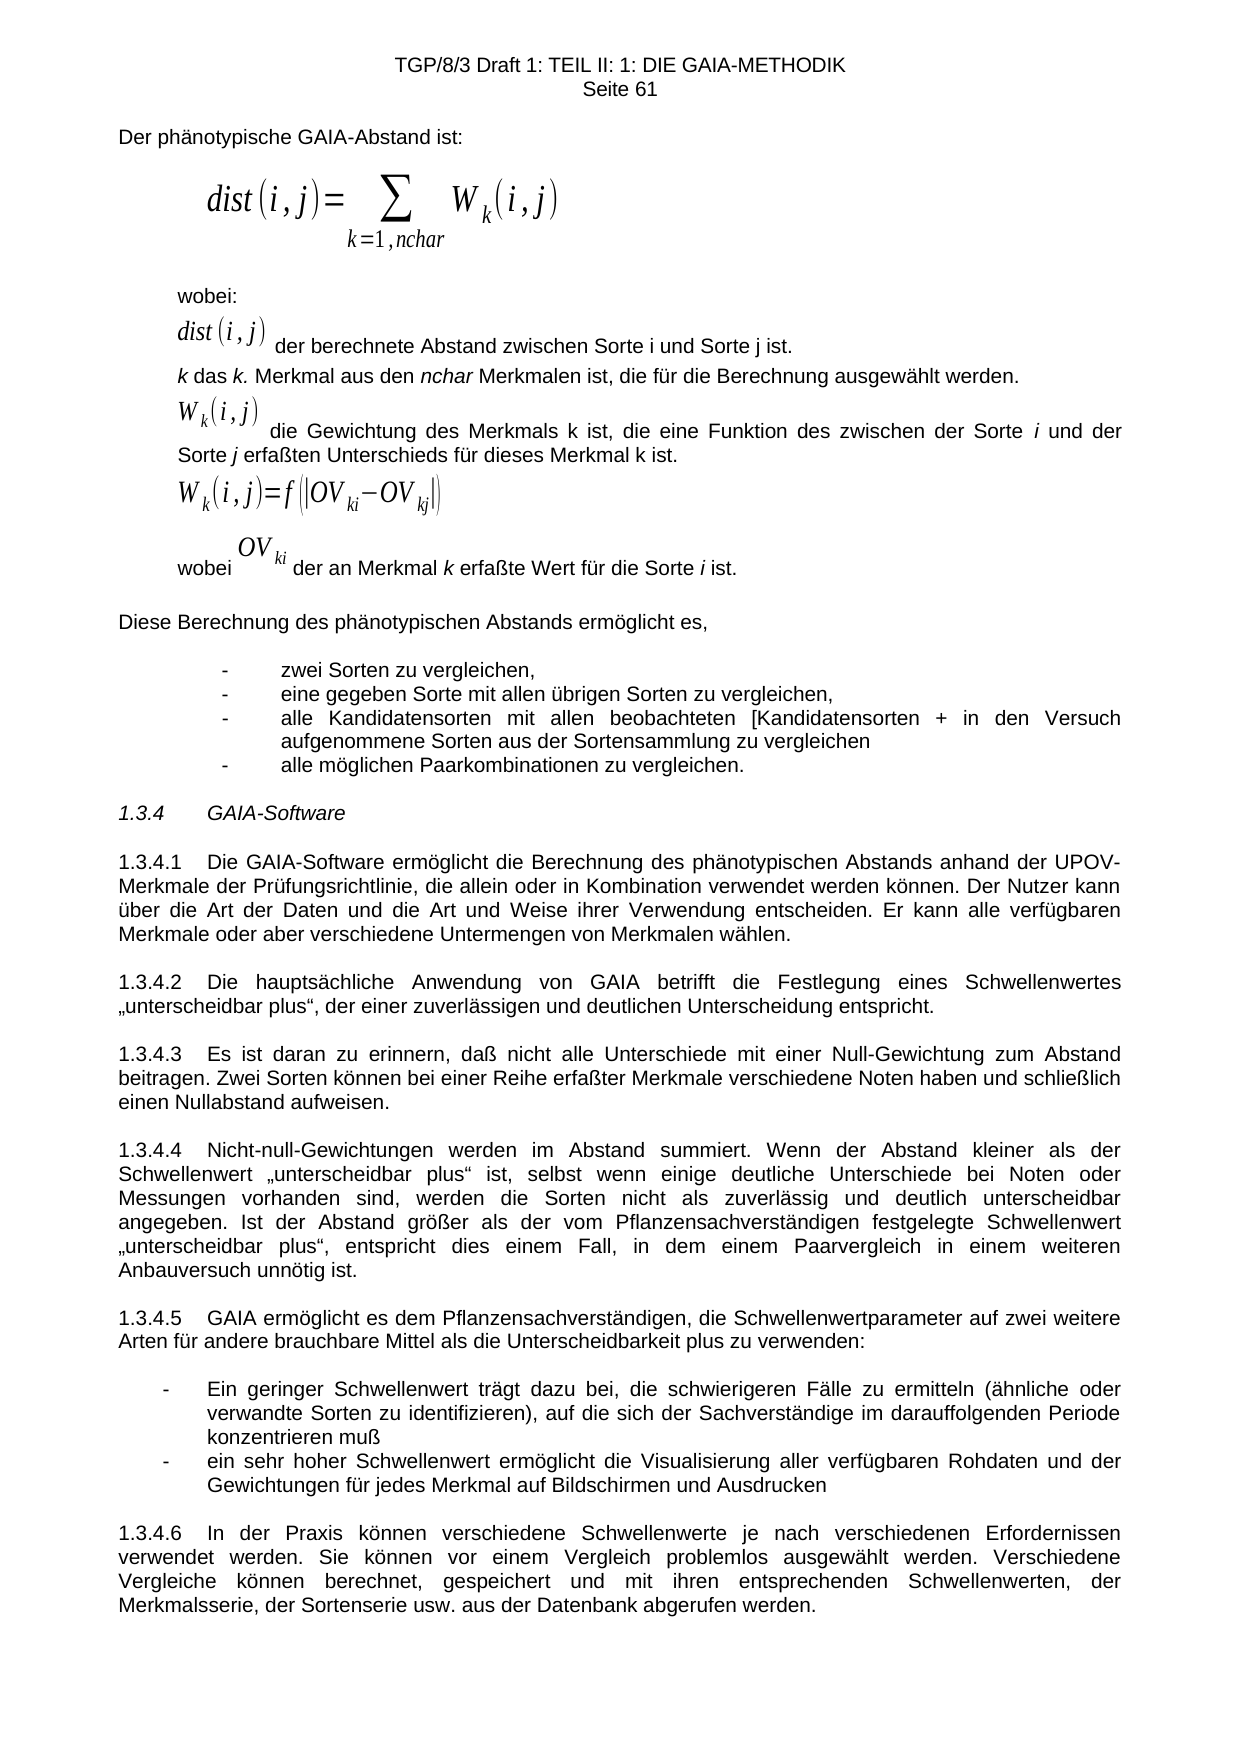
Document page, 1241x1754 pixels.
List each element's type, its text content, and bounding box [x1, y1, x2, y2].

text 1.3.4.1 Die GAIA-Software ermöglicht die Berechnung des phänotypischen Abstands anhand der UPOV-Merkmale der Prüfungsrichtlinie, die allein oder in Kombination verwendet werden können. Der Nutzer kann über die Art der Daten und die Art und Weise ihrer Verwendung entscheiden. Er kann alle verfügbaren Merkmale oder aber verschiedene Untermengen von Merkmalen wählen. [118, 850, 1122, 946]
text die Gewichtung des Merkmals k ist, die eine Funktion des zwischen der Sorte i und der Sorte j erfaßten Unterschieds für dieses Merkmal k ist. [177, 394, 1122, 467]
text 1.3.4.2 Die hauptsächliche Anwendung von GAIA betrifft die Festlegung eines Schwellenwertes „unterscheidbar plus“, der einer zuverlässigen und deutlichen Unterscheidung entspricht. [118, 970, 1122, 1018]
list ein sehr hoher Schwellenwert ermöglicht die Visualisierung aller verfügbaren Rohdaten und der Gewichtungen für jedes Merkmal auf Bildschirmen und Ausdrucken [162, 1449, 1122, 1497]
text 1.3.4.5 GAIA ermöglicht es dem Pflanzensachverständigen, die Schwellenwertparameter auf zwei weitere Arten für andere brauchbare Mittel als die Unterscheidbarkeit plus zu verwenden: [118, 1305, 1122, 1353]
text - eine gegeben Sorte mit allen übrigen Sorten zu vergleichen, [221, 681, 1122, 705]
text wobei: [177, 284, 1122, 308]
text Der phänotypische GAIA-Abstand ist: [118, 125, 1122, 149]
text 1.3.4.4 Nicht-null-Gewichtungen werden im Abstand summiert. Wenn der Abstand kleiner als der Schwellenwert „unterscheidbar plus“ ist, selbst wenn einige deutliche Unterschiede bei Noten oder Messungen vorhanden sind, werden die Sorten nicht als zuverlässig und deutlich unterscheidbar angegeben. Ist der Abstand größer als der vom Pflanzensachverständigen festgelegte Schwellenwert „unterscheidbar plus“, entspricht dies einem Fall, in dem einem Paarvergleich in einem weiteren Anbauversuch unnötig ist. [118, 1138, 1122, 1281]
text wobei der an Merkmal k erfaßte Wert für die Sorte i ist. [177, 531, 1122, 579]
subtitle 1.3.4 GAIA-Software [118, 801, 1122, 825]
text - alle Kandidatensorten mit allen beobachteten [Kandidatensorten + in den Versuch aufgenommene Sorten aus der Sortensammlung zu vergleichen [222, 705, 1122, 753]
text 1.3.4.6 In der Praxis können verschiedene Schwellenwerte je nach verschiedenen Erfordernissen verwendet werden. Sie können vor einem Vergleich problemlos ausgewählt werden. Verschiedene Vergleiche können berechnet, gespeichert und mit ihren entsprechenden Schwellenwerten, der Merkmalsserie, der Sortenserie usw. aus der Datenbank abgerufen werden. [118, 1521, 1122, 1617]
text Diese Berechnung des phänotypischen Abstands ermöglicht es, [118, 609, 1122, 633]
text - alle möglichen Paarkombinationen zu vergleichen. [221, 753, 1122, 777]
text - zwei Sorten zu vergleichen, [221, 657, 1122, 681]
list Ein geringer Schwellenwert trägt dazu bei, die schwierigeren Fälle zu ermitteln (ähnliche oder verwandte Sorten zu identifizieren), auf die sich der Sachverständige im darauffolgenden Periode konzentrieren muß [162, 1377, 1122, 1449]
text 1.3.4.3 Es ist daran zu erinnern, daß nicht alle Unterschiede mit einer Null-Gewichtung zum Abstand beitragen. Zwei Sorten können bei einer Reihe erfaßter Merkmale verschiedene Noten haben und schließlich einen Nullabstand aufweisen. [118, 1042, 1122, 1114]
text k das k. Merkmal aus den nchar Merkmalen ist, die für die Berechnung ausgewählt werden. [177, 364, 1122, 388]
text der berechnete Abstand zwischen Sorte i und Sorte j ist. [177, 314, 1122, 358]
